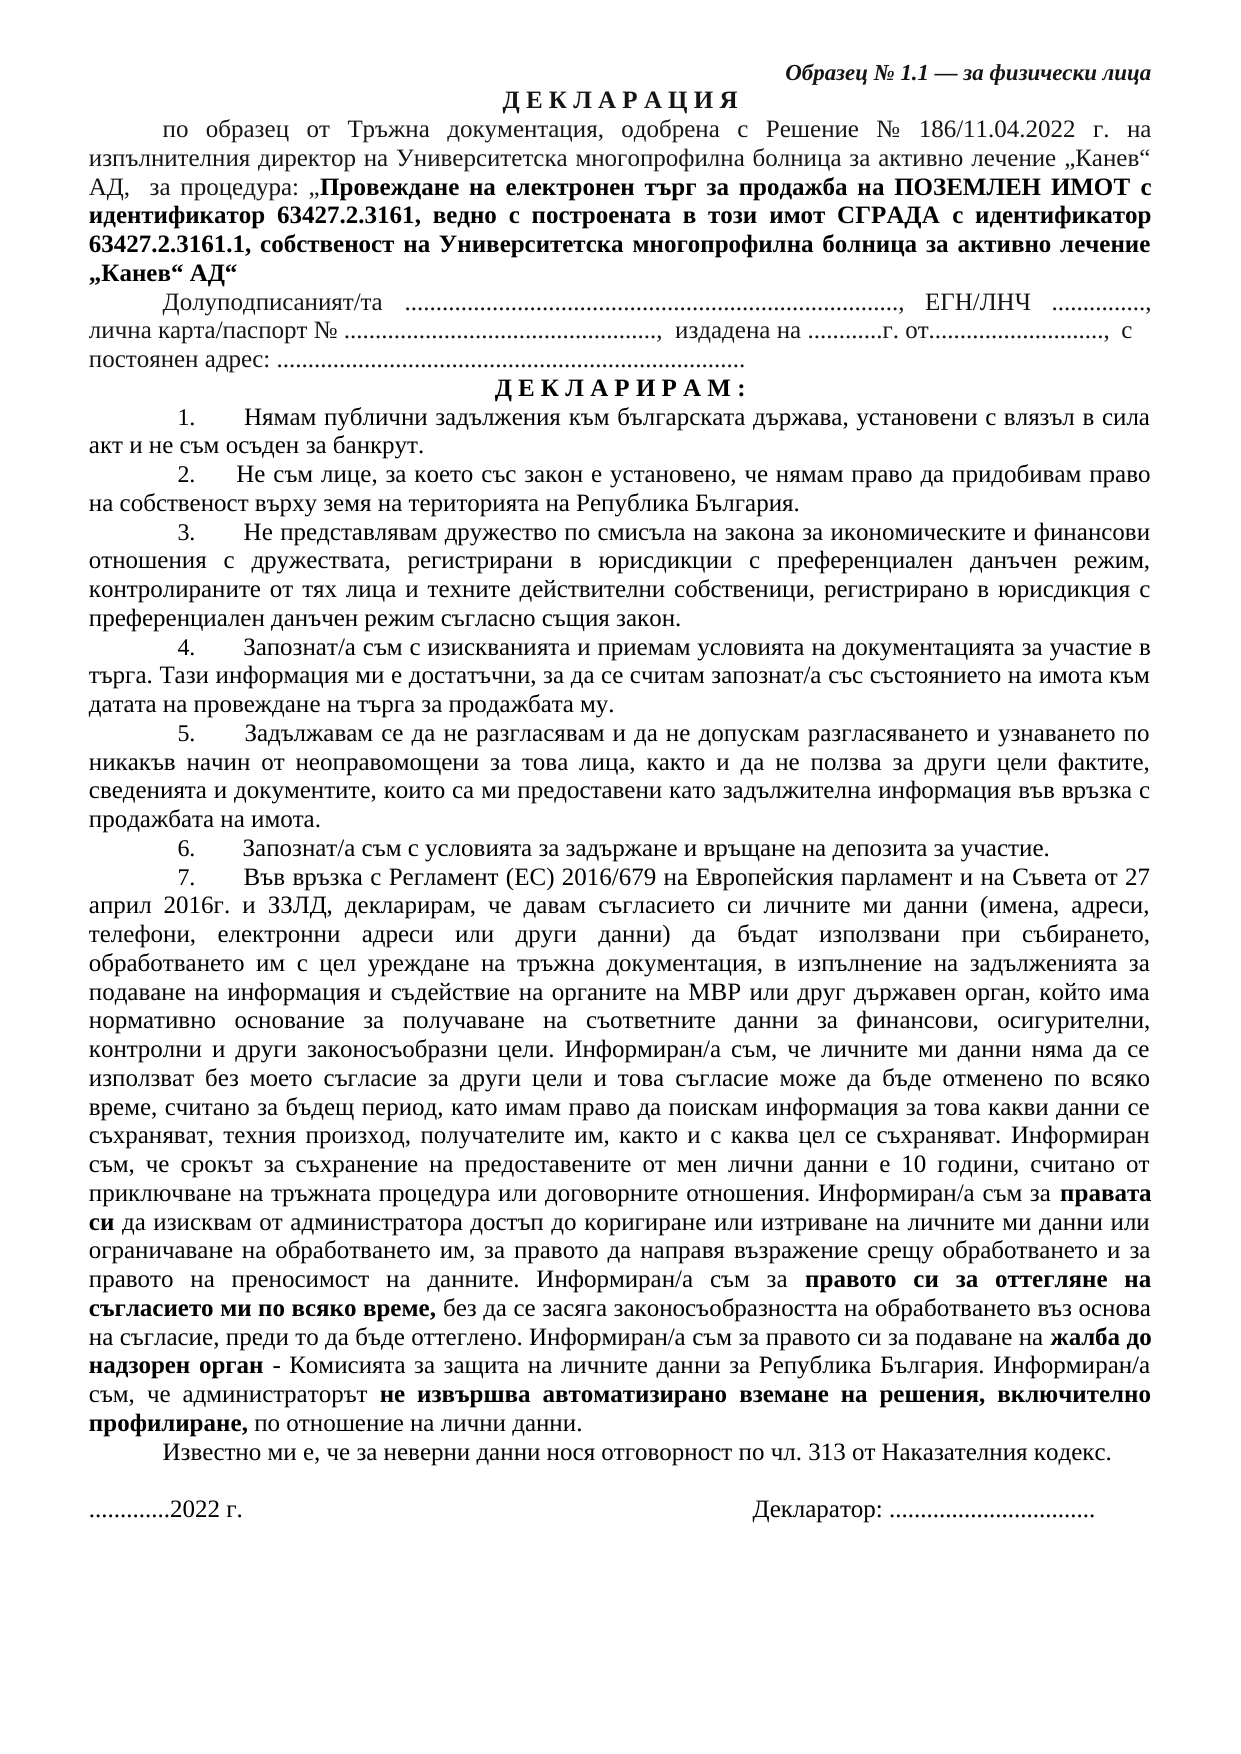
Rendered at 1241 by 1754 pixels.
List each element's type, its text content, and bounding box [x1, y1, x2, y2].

text ДЕКЛАРАЦИЯ [89, 86, 1151, 114]
list Задължавам се да не разгласявам и да не допускам разгласяването и узнаването по никакъв начин от неоправомощени за това лица, както и да не ползва за други цели фактите, сведенията и документите, които са ми предоставени като задължителна информация във връзка с продажбата на имота. [89, 718, 1151, 833]
list Запознат/а съм с условията за задържане и връщане на депозита за участие. [89, 833, 1151, 862]
list Запознат/а съм с изискванията и приемам условията на документацията за участие в търга. Тази информация ми е достатъчни, за да се считам запознат/а със състоянието на имота към датата на провеждане на търга за продажбата му. [89, 632, 1151, 718]
text ДЕКЛАРИРАМ: [89, 373, 1151, 402]
text Образец № 1.1 — за физически лица [89, 59, 1151, 86]
list Не съм лице, за което със закон е установено, че нямам право да придобивам право на собственост върху земя на територията на Република България. [89, 459, 1151, 517]
list Във връзка с Регламент (ЕС) 2016/679 на Европейския парламент и на Съвета от 27 април 2016г. и ЗЗЛД, декларирам, че давам съгласието си личните ми данни (имена, адреси, телефони, електронни адреси или други данни) да бъдат използвани при събирането, обработването им с цел уреждане на тръжна документация, в изпълнение на задълженията за подаване на информация и съдействие на органите на МВР или друг държавен орган, който има нормативно основание за получаване на съответните данни за финансови, осигурителни, контролни и други законосъобразни цели. Информиран/а съм, че личните ми данни няма да се използват без моето съгласие за други цели и това съгласие може да бъде отменено по всяко време, считано за бъдещ период, като имам право да поискам информация за това какви данни се съхраняват, техния произход, получателите им, както и с каква цел се съхраняват. Информиран съм, че срокът за съхранение на предоставените от мен лични данни е 10 години, считано от приключване на тръжната процедура или договорните отношения. Информиран/а съм за правата си да изисквам от администратора достъп до коригиране или изтриване на личните ми данни или ограничаване на обработването им, за правото да направя възражение срещу обработването и за правото на преносимост на данните. Информиран/а съм за правото си за оттегляне на съгласието ми по всяко време, без да се засяга законосъобразността на обработването въз основа на съгласие, преди то да бъде оттеглено. Информиран/а съм за правото си за подаване на жалба до надзорен орган - Комисията за защита на личните данни за Република България. Информиран/а съм, че администраторът не извършва автоматизирано вземане на решения, включително профилиране, по отношение на лични данни. [89, 862, 1151, 1437]
list Не представлявам дружество по смисъла на закона за икономическите и финансови отношения с дружествата, регистрирани в юрисдикции с преференциален данъчен режим, контролираните от тях лица и техните действителни собственици, регистрирано в юрисдикция с преференциален данъчен режим съгласно същия закон. [89, 517, 1151, 632]
text .............2022 г. Декларатор: ................................. [89, 1494, 1151, 1523]
text Долуподписаният/та ..............................................................................., ЕГН/ЛНЧ ..............., лична карта/паспорт № .................................................., издадена на ............г. от............................, с постоянен адрес: ........................................................................... [89, 287, 1151, 373]
text по образец от Тръжна документация, одобрена с Решение № 186/11.04.2022 г. на изпълнителния директор на Университетска многопрофилна болница за активно лечение „Канев“ АД, за процедура: „Провеждане на електронен търг за продажба на ПОЗЕМЛЕН ИМОТ с идентификатор 63427.2.3161, ведно с построената в този имот СГРАДА с идентификатор 63427.2.3161.1, собственост на Университетска многопрофилна болница за активно лечение „Канев“ АД“ [89, 114, 1151, 287]
text Известно ми е, че за неверни данни нося отговорност по чл. 313 от Наказателния кодекс. [89, 1437, 1151, 1466]
list Нямам публични задължения към българската държава, установени с влязъл в сила акт и не съм осъден за банкрут. [89, 402, 1151, 459]
